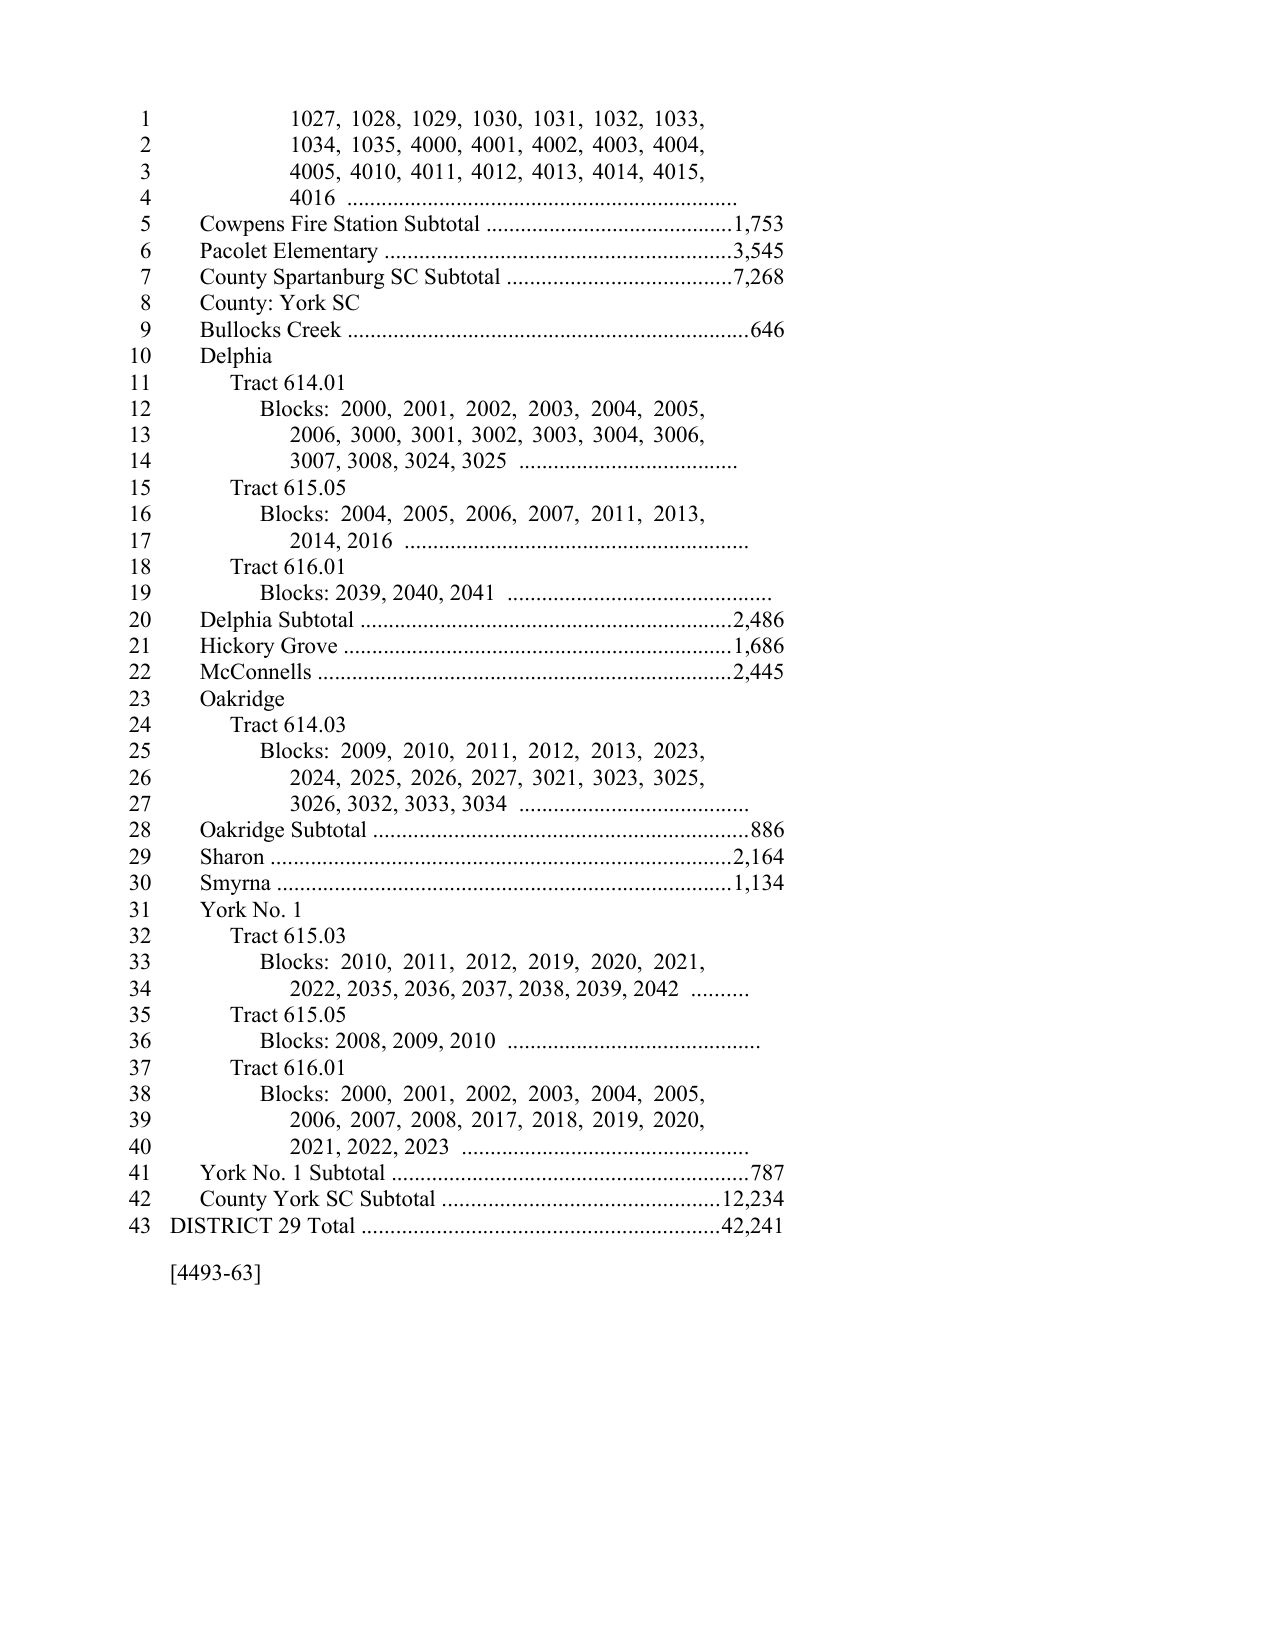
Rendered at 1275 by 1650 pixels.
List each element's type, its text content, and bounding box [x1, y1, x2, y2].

text Tract 616.01 [229, 1054, 787, 1080]
text Tract 614.01 [229, 368, 787, 395]
text Delphia Subtotal 2,486 [199, 606, 787, 632]
text County York SC Subtotal 12,234 [199, 1186, 787, 1212]
text McConnells 2,445 [199, 658, 787, 685]
text Blocks: 2000, 2001, 2002, 2003, 2004, 2005, 2006, 3000, 3001, 3002, 3003, 3004, 3006, 3007, 3008, 3024, 3025 1593 [259, 395, 705, 474]
text Delphia [199, 342, 787, 368]
text Oakridge Subtotal 886 [199, 817, 787, 843]
text Tract 615.03 [229, 922, 787, 948]
text York No. 1 [199, 896, 787, 922]
text Pacolet Elementary 3,545 [199, 237, 787, 263]
text County Spartanburg SC Subtotal 7,268 [199, 263, 787, 289]
text Sharon 2,164 [199, 843, 787, 869]
text Cowpens Fire Station Subtotal 1,753 [199, 210, 787, 237]
text York No. 1 Subtotal 787 [199, 1159, 787, 1186]
text Blocks: 2008, 2009, 2010 70 [259, 1027, 705, 1054]
text Blocks: 2039, 2040, 2041 0 [259, 579, 705, 606]
text Tract 614.03 [229, 711, 787, 737]
text Hickory Grove 1,686 [199, 632, 787, 658]
text Blocks: 2010, 2011, 2012, 2019, 2020, 2021, 2022, 2035, 2036, 2037, 2038, 2039, 2042 249 [259, 948, 705, 1001]
text Tract 615.05 [229, 474, 787, 500]
text Tract 615.05 [229, 1001, 787, 1027]
text Blocks: 2000, 2001, 2002, 2003, 2004, 2005, 2006, 2007, 2008, 2017, 2018, 2019, 2020, 2021, 2022, 2023 468 [259, 1080, 705, 1159]
text Bullocks Creek 646 [199, 316, 787, 342]
text Tract 616.01 [229, 553, 787, 579]
text County: York SC [199, 289, 787, 316]
text Smyrna 1,134 [199, 869, 787, 896]
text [259, 105, 705, 210]
text Oakridge [199, 685, 787, 711]
text DISTRICT 29 Total 42,241 [169, 1212, 787, 1238]
text Blocks: 2009, 2010, 2011, 2012, 2013, 2023, 2024, 2025, 2026, 2027, 3021, 3023, 3025, 3026, 3032, 3033, 3034 886 [259, 737, 705, 817]
text Blocks: 2004, 2005, 2006, 2007, 2011, 2013, 2014, 2016 893 [259, 500, 705, 553]
